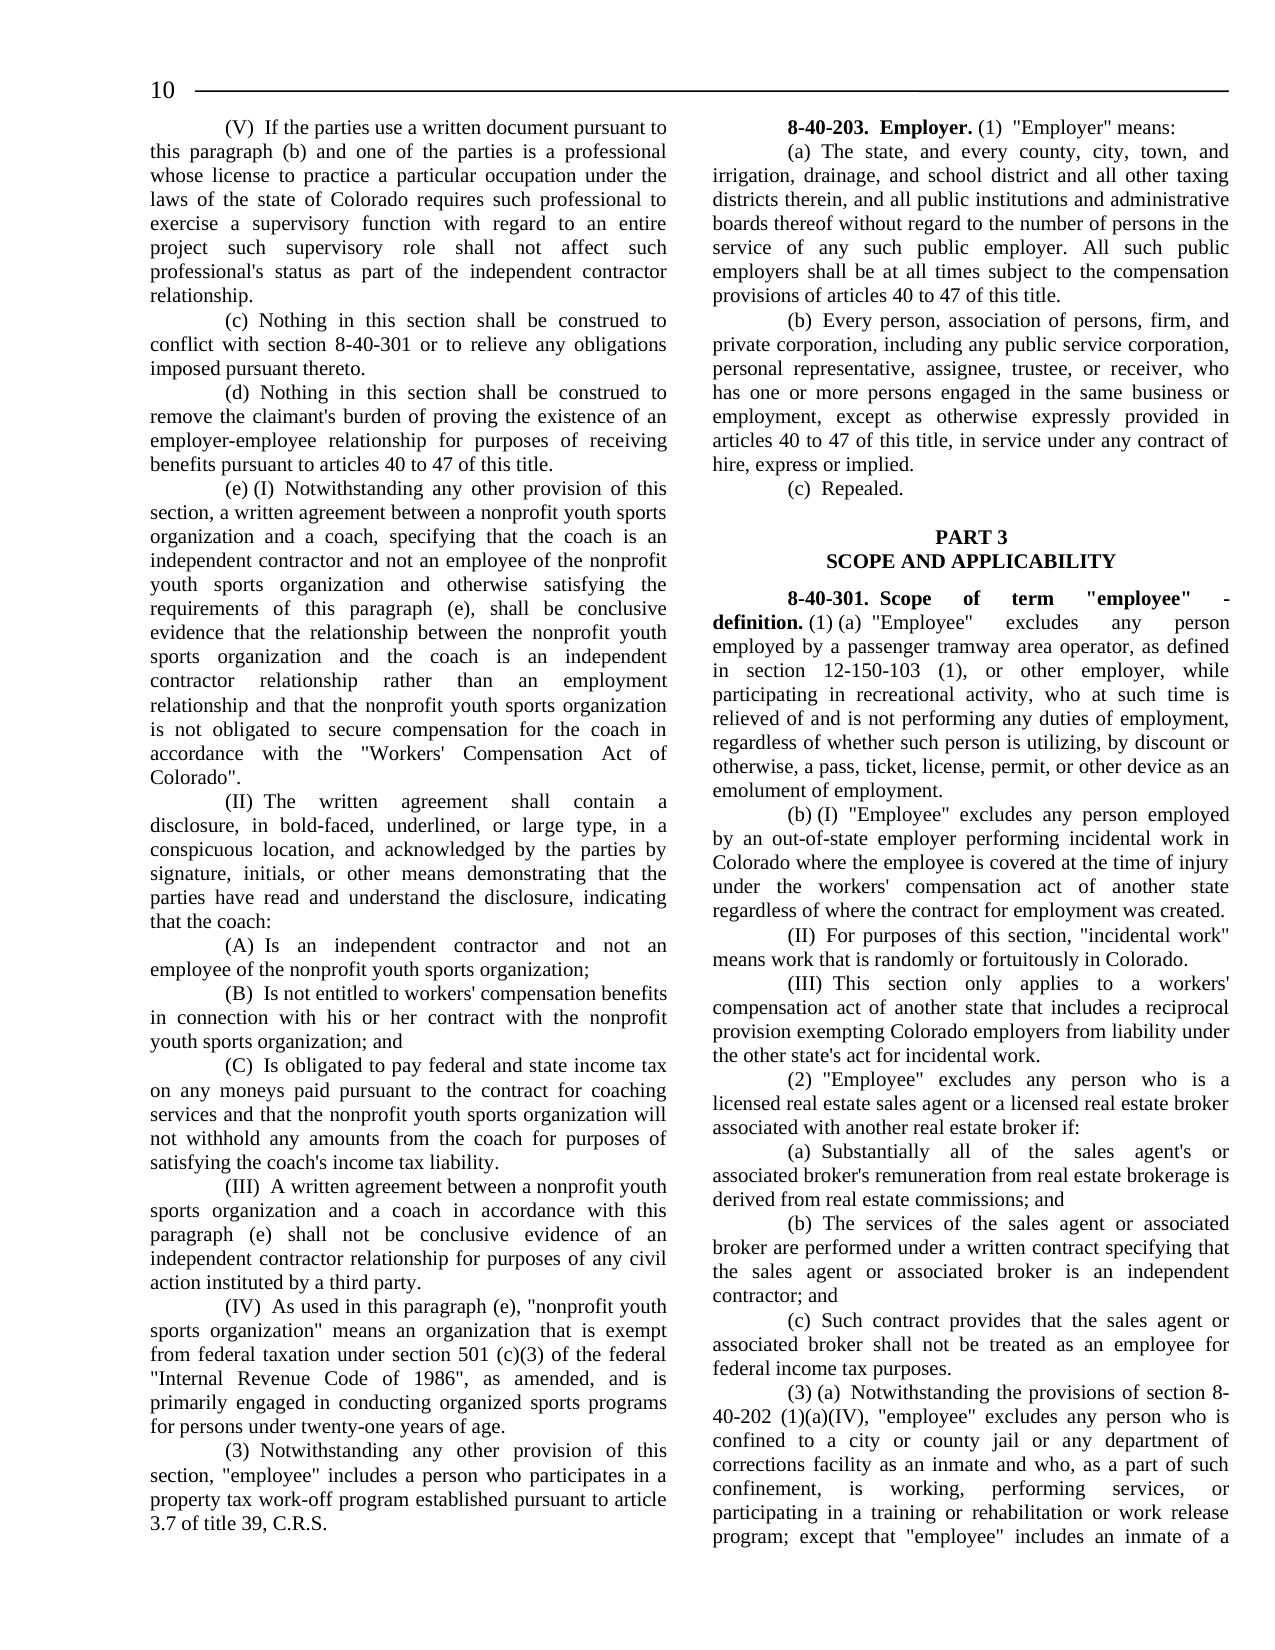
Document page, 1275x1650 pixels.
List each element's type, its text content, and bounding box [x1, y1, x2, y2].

subtitle PART 3 SCOPE AND APPLICABILITY [712, 525, 1230, 573]
text (c) Nothing in this section shall be construed to conflict with section 8-40-301 or to relieve any obligations imposed pursuant thereto. [150, 307, 667, 380]
text (a) The state, and every county, city, town, and irrigation, drainage, and school district and all other taxing districts therein, and all public institutions and administrative boards thereof without regard to the number of persons in the service of any such public employer. All such public employers shall be at all times subject to the compensation provisions of articles 40 to 47 of this title. [712, 139, 1230, 307]
text (b) Every person, association of persons, firm, and private corporation, including any public service corporation, personal representative, assignee, trustee, or receiver, who has one or more persons engaged in the same business or employment, except as otherwise expressly provided in articles 40 to 47 of this title, in service under any contract of hire, express or implied. [712, 307, 1230, 476]
text (2) "Employee" excludes any person who is a licensed real estate sales agent or a licensed real estate broker associated with another real estate broker if: [712, 1067, 1230, 1139]
text (3) Notwithstanding any other provision of this section, "employee" includes a person who participates in a property tax work-off program established pursuant to article 3.7 of title 39, C.R.S. [150, 1438, 667, 1535]
text (c) Such contract provides that the sales agent or associated broker shall not be treated as an employee for federal income tax purposes. [712, 1307, 1230, 1380]
text (C) Is obligated to pay federal and state income tax on any moneys paid pursuant to the contract for coaching services and that the nonprofit youth sports organization will not withhold any amounts from the coach for purposes of satisfying the coach's income tax liability. [150, 1053, 667, 1174]
text (c) Repealed. [712, 476, 1230, 500]
text (b) The services of the sales agent or associated broker are performed under a written contract specifying that the sales agent or associated broker is an independent contractor; and [712, 1211, 1230, 1307]
text (A) Is an independent contractor and not an employee of the nonprofit youth sports organization; [150, 933, 667, 981]
text (a) Substantially all of the sales agent's or associated broker's remuneration from real estate brokerage is derived from real estate commissions; and [712, 1139, 1230, 1211]
text (V) If the parties use a written document pursuant to this paragraph (b) and one of the parties is a professional whose license to practice a particular occupation under the laws of the state of Colorado requires such professional to exercise a supervisory function with regard to an entire project such supervisory role shall not affect such professional's status as part of the independent contractor relationship. [150, 115, 667, 307]
text (e) (I) Notwithstanding any other provision of this section, a written agreement between a nonprofit youth sports organization and a coach, specifying that the coach is an independent contractor and not an employee of the nonprofit youth sports organization and otherwise satisfying the requirements of this paragraph (e), shall be conclusive evidence that the relationship between the nonprofit youth sports organization and the coach is an independent contractor relationship rather than an employment relationship and that the nonprofit youth sports organization is not obligated to secure compensation for the coach in accordance with the "Workers' Compensation Act of Colorado". [150, 476, 667, 789]
text (II) For purposes of this section, "incidental work" means work that is randomly or fortuitously in Colorado. [712, 922, 1230, 971]
text 8-40-301. Scope of term "employee" - definition. (1) (a) "Employee" excludes any person employed by a passenger tramway area operator, as defined in section 12-150-103 (1), or other employer, while participating in recreational activity, who at such time is relieved of and is not performing any duties of employment, regardless of whether such person is utilizing, by discount or otherwise, a pass, ticket, license, permit, or other device as an emolument of employment. [712, 586, 1230, 802]
text (B) Is not entitled to workers' compensation benefits in connection with his or her contract with the nonprofit youth sports organization; and [150, 981, 667, 1053]
text (d) Nothing in this section shall be construed to remove the claimant's burden of proving the existence of an employer-employee relationship for purposes of receiving benefits pursuant to articles 40 to 47 of this title. [150, 380, 667, 476]
text (III) This section only applies to a workers' compensation act of another state that includes a reciprocal provision exempting Colorado employers from liability under the other state's act for incidental work. [712, 971, 1230, 1067]
text (b) (I) "Employee" excludes any person employed by an out-of-state employer performing incidental work in Colorado where the employee is covered at the time of injury under the workers' compensation act of another state regardless of where the contract for employment was created. [712, 802, 1230, 922]
text (II) The written agreement shall contain a disclosure, in bold-faced, underlined, or large type, in a conspicuous location, and acknowledged by the parties by signature, initials, or other means demonstrating that the parties have read and understand the disclosure, indicating that the coach: [150, 789, 667, 933]
text (IV) As used in this paragraph (e), "nonprofit youth sports organization" means an organization that is exempt from federal taxation under section 501 (c)(3) of the federal "Internal Revenue Code of 1986", as amended, and is primarily engaged in conducting organized sports programs for persons under twenty-one years of age. [150, 1294, 667, 1438]
text (III) A written agreement between a nonprofit youth sports organization and a coach in accordance with this paragraph (e) shall not be conclusive evidence of an independent contractor relationship for purposes of any civil action instituted by a third party. [150, 1174, 667, 1294]
text 8-40-203. Employer. (1) "Employer" means: [712, 115, 1230, 139]
